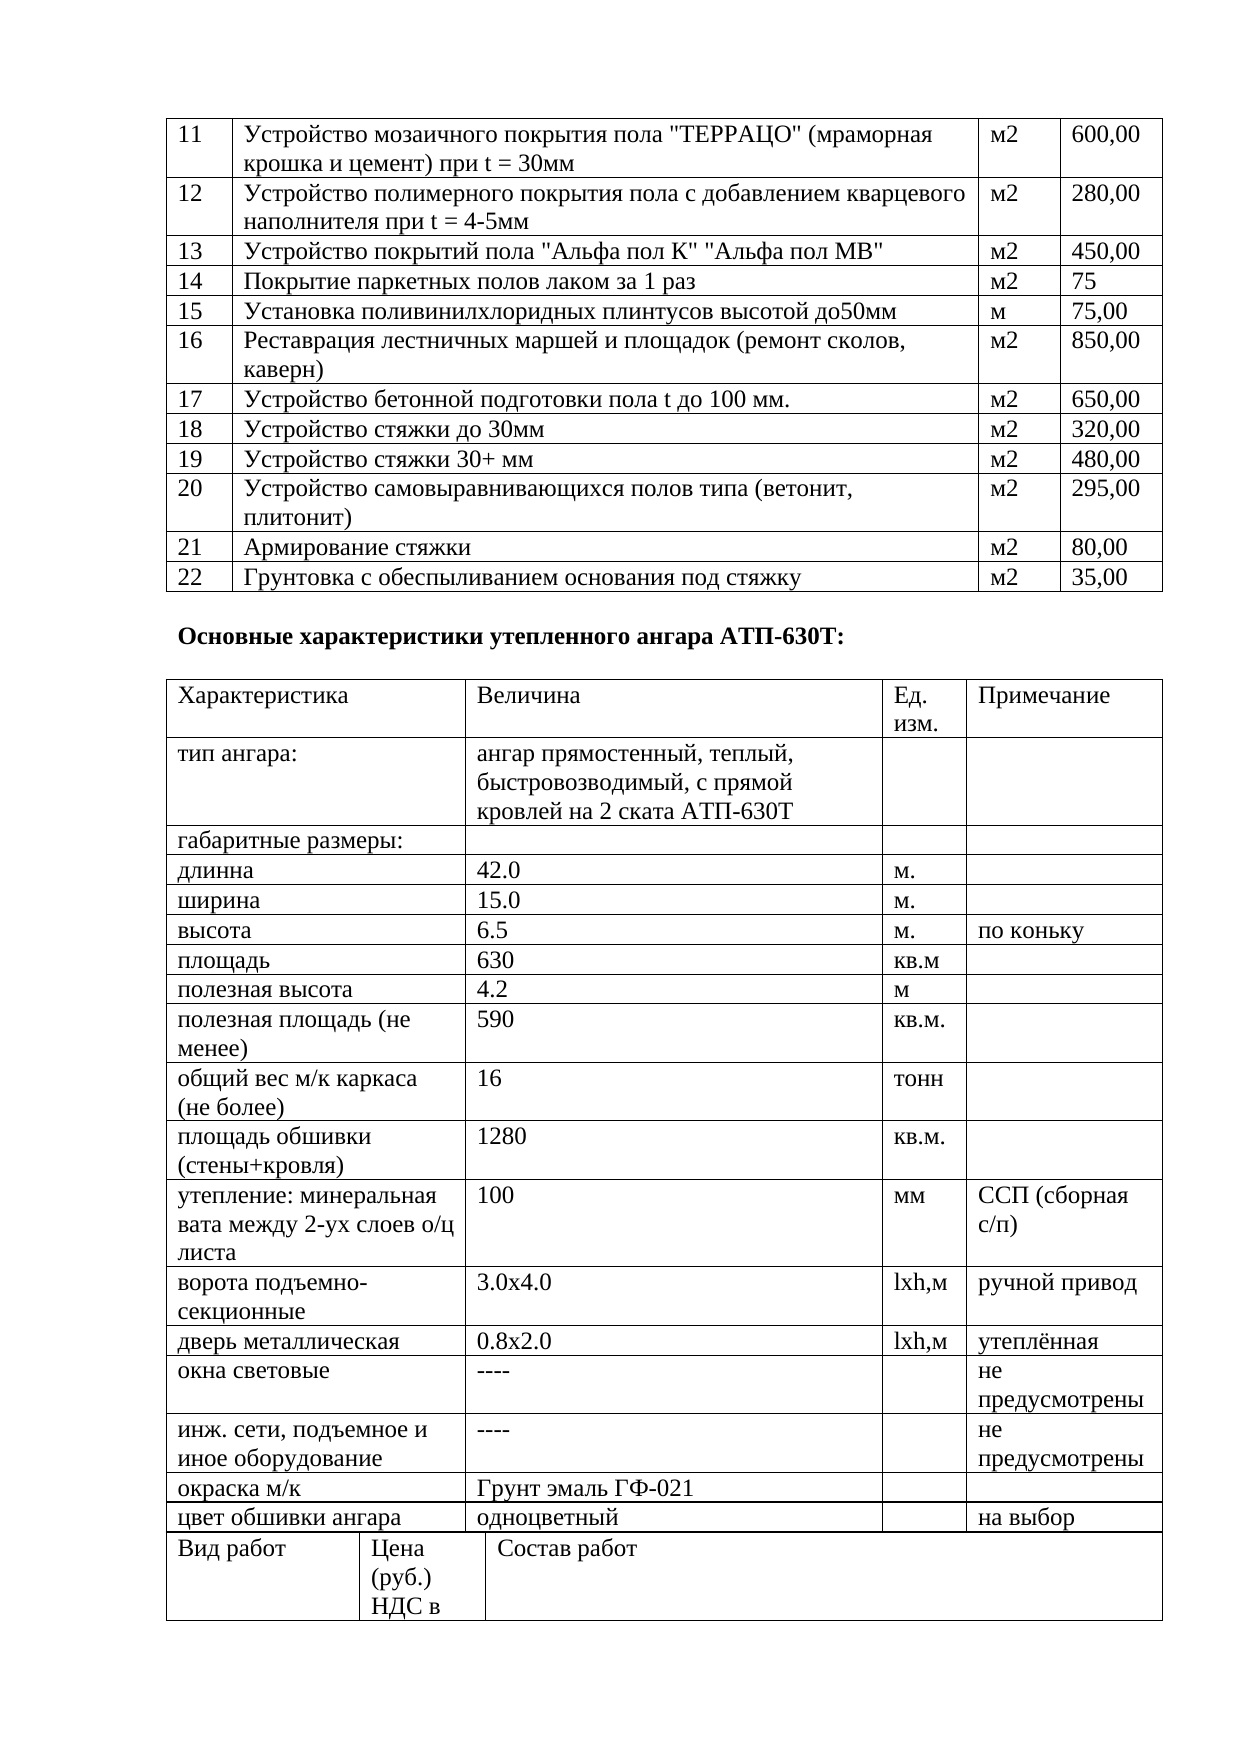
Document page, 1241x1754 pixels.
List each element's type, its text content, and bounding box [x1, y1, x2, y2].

table_cell на выбор [967, 1503, 1162, 1531]
table_cell окна световые [167, 1356, 465, 1413]
table_cell 11 [167, 119, 232, 177]
text Основные характеристики утепленного ангара АТП-630Т: [177, 621, 1152, 649]
table_cell Грунтовка с обеспыливанием основания под стяжку [233, 562, 978, 591]
table_cell 16 [466, 1063, 882, 1120]
table_cell инж. сети, подъемное и иное оборудование [167, 1414, 465, 1472]
table_cell lxh,м [883, 1326, 966, 1354]
table_cell утеплённая [967, 1326, 1162, 1354]
table_cell 295,00 [1061, 474, 1162, 531]
table_cell Устройство стяжки 30+ мм [233, 444, 978, 472]
table_cell 80,00 [1061, 532, 1162, 561]
table_cell [466, 826, 882, 854]
table_cell 16 [167, 326, 232, 383]
table_cell [967, 945, 1162, 973]
table_cell [883, 1503, 966, 1531]
table_cell 320,00 [1061, 414, 1162, 443]
table_cell 20 [167, 474, 232, 531]
table_cell м2 [979, 444, 1060, 472]
table_cell [967, 1063, 1162, 1120]
table_cell Грунт эмаль ГФ-021 [466, 1473, 882, 1501]
table_cell м2 [979, 266, 1060, 295]
table_cell Устройство полимерного покрытия пола с добавлением кварцевого наполнителя при t = 4-5мм [233, 178, 978, 235]
table_cell Устройство стяжки до 30мм [233, 414, 978, 443]
table_cell lxh,м [883, 1267, 966, 1325]
table_cell [883, 738, 966, 824]
table_cell [967, 975, 1162, 1003]
table_cell 75,00 [1061, 296, 1162, 324]
table_cell 280,00 [1061, 178, 1162, 235]
table_cell [967, 855, 1162, 884]
table_cell тип ангара: [167, 738, 465, 824]
table_cell площадь [167, 945, 465, 973]
table_cell не предусмотрены [967, 1356, 1162, 1413]
table_header Ед. изм. [883, 680, 966, 737]
table_cell мм [883, 1180, 966, 1266]
table_cell [967, 885, 1162, 914]
table_cell Реставрация лестничных маршей и площадок (ремонт сколов, каверн) [233, 326, 978, 383]
table_header Примечание [967, 680, 1162, 737]
table_cell габаритные размеры: [167, 826, 465, 854]
table_cell не предусмотрены [967, 1414, 1162, 1472]
table_cell 600,00 [1061, 119, 1162, 177]
table_cell [967, 1004, 1162, 1062]
table_cell 19 [167, 444, 232, 472]
table_cell дверь металлическая [167, 1326, 465, 1354]
table_cell 15 [167, 296, 232, 324]
table_cell ширина [167, 885, 465, 914]
table_cell м2 [979, 236, 1060, 265]
table_cell 0.8х2.0 [466, 1326, 882, 1354]
table_cell м. [883, 885, 966, 914]
table_cell Устройство бетонной подготовки пола t до 100 мм. [233, 384, 978, 413]
table_cell м2 [979, 119, 1060, 177]
table_cell кв.м. [883, 1121, 966, 1179]
table_cell [967, 826, 1162, 854]
table_cell 21 [167, 532, 232, 561]
table_cell Устройство покрытий пола "Альфа пол К" "Альфа пол МВ" [233, 236, 978, 265]
table_cell 850,00 [1061, 326, 1162, 383]
table_cell 22 [167, 562, 232, 591]
table_header Характеристика [167, 680, 465, 737]
table_cell [967, 738, 1162, 824]
table_cell ручной привод [967, 1267, 1162, 1325]
table_cell м. [883, 915, 966, 944]
table_cell 13 [167, 236, 232, 265]
table_cell одноцветный [466, 1503, 882, 1531]
table_cell м2 [979, 562, 1060, 591]
table_cell Установка поливинилхлоридных плинтусов высотой до50мм [233, 296, 978, 324]
table_cell ---- [466, 1414, 882, 1472]
table_cell кв.м. [883, 1004, 966, 1062]
table_header Вид работ [167, 1533, 359, 1619]
table_cell [883, 1414, 966, 1472]
table_cell общий вес м/к каркаса (не более) [167, 1063, 465, 1120]
table_cell площадь обшивки (стены+кровля) [167, 1121, 465, 1179]
table_cell м. [883, 855, 966, 884]
table_cell 35,00 [1061, 562, 1162, 591]
table_cell [883, 1356, 966, 1413]
table_cell Устройство мозаичного покрытия пола "ТЕРРАЦО" (мраморная крошка и цемент) при t = 30мм [233, 119, 978, 177]
table_cell м2 [979, 532, 1060, 561]
table_cell ворота подъемно-секционные [167, 1267, 465, 1325]
table_cell 650,00 [1061, 384, 1162, 413]
table_cell ---- [466, 1356, 882, 1413]
table_cell по коньку [967, 915, 1162, 944]
table_cell ССП (сборная с/п) [967, 1180, 1162, 1266]
table_cell [967, 1121, 1162, 1179]
table_cell [883, 1473, 966, 1501]
table_cell Покрытие паркетных полов лаком за 1 раз [233, 266, 978, 295]
table_cell м2 [979, 326, 1060, 383]
table_cell 4.2 [466, 975, 882, 1003]
table_header Состав работ [486, 1533, 1162, 1619]
table_cell утепление: минеральная вата между 2-ух слоев о/ц листа [167, 1180, 465, 1266]
table_cell 3.0х4.0 [466, 1267, 882, 1325]
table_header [360, 1533, 485, 1619]
table_cell м2 [979, 474, 1060, 531]
table_cell м2 [979, 178, 1060, 235]
table_cell [967, 1473, 1162, 1501]
table_cell Устройство самовыравнивающихся полов типа (ветонит, плитонит) [233, 474, 978, 531]
table_cell окраска м/к [167, 1473, 465, 1501]
table_cell полезная площадь (не менее) [167, 1004, 465, 1062]
table_cell 42.0 [466, 855, 882, 884]
table_cell 75 [1061, 266, 1162, 295]
table_cell 590 [466, 1004, 882, 1062]
table_cell 15.0 [466, 885, 882, 914]
table_cell 480,00 [1061, 444, 1162, 472]
table_cell 100 [466, 1180, 882, 1266]
table_cell [883, 826, 966, 854]
table_cell Армирование стяжки [233, 532, 978, 561]
table_cell м2 [979, 414, 1060, 443]
table_cell 14 [167, 266, 232, 295]
table_cell 6.5 [466, 915, 882, 944]
table_cell м2 [979, 384, 1060, 413]
table_header Величина [466, 680, 882, 737]
table_cell полезная высота [167, 975, 465, 1003]
table_cell 12 [167, 178, 232, 235]
table_cell кв.м [883, 945, 966, 973]
table_cell м [979, 296, 1060, 324]
table_cell 17 [167, 384, 232, 413]
table_cell ангар прямостенный, теплый, быстровозводимый, с прямой кровлей на 2 ската АТП-630Т [466, 738, 882, 824]
table_cell 18 [167, 414, 232, 443]
table_cell длинна [167, 855, 465, 884]
table_cell 450,00 [1061, 236, 1162, 265]
table_cell цвет обшивки ангара [167, 1503, 465, 1531]
table_cell высота [167, 915, 465, 944]
table_cell тонн [883, 1063, 966, 1120]
table_cell 630 [466, 945, 882, 973]
table_cell м [883, 975, 966, 1003]
table_cell 1280 [466, 1121, 882, 1179]
